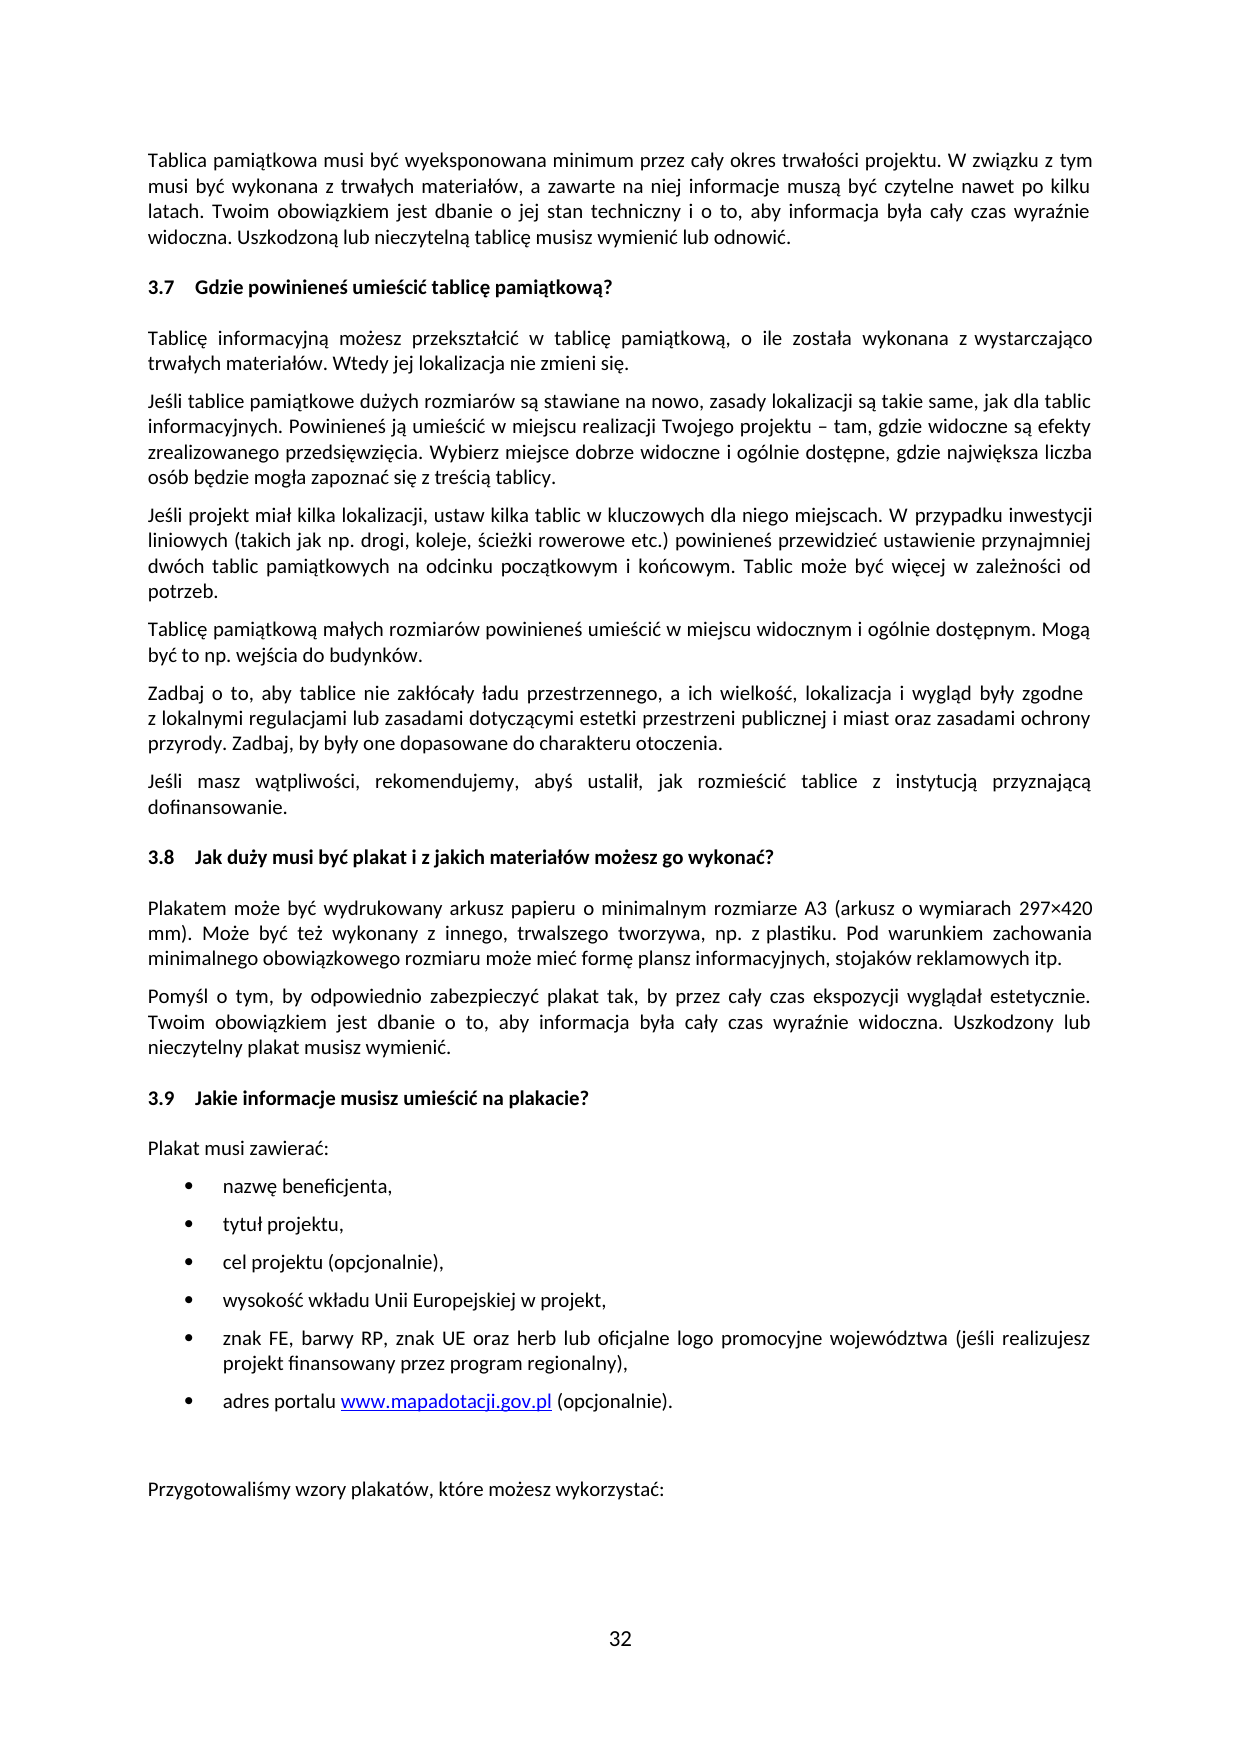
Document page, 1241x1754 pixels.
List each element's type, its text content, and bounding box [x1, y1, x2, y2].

list Jakie informacje musisz umieścić na plakacie? [148, 1085, 1093, 1110]
list cel projektu (opcjonalnie), [185, 1249, 1093, 1274]
text Tablica pamiątkowa musi być wyeksponowana minimum przez cały okres trwałości projektu. W związku z tym musi być wykonana z trwałych materiałów, a zawarte na niej informacje muszą być czytelne nawet po kilku latach. Twoim obowiązkiem jest dbanie o jej stan techniczny i o to, aby informacja była cały czas wyraźnie widoczna. Uszkodzoną lub nieczytelną tablicę musisz wymienić lub odnowić. [148, 148, 1093, 249]
text Tablicę informacyjną możesz przekształcić w tablicę pamiątkową, o ile została wykonana z wystarczająco trwałych materiałów. Wtedy jej lokalizacja nie zmieni się. [148, 325, 1093, 376]
list nazwę beneficjenta, [185, 1173, 1093, 1198]
list wysokość wkładu Unii Europejskiej w projekt, [185, 1287, 1093, 1312]
text Jeśli masz wątpliwości, rekomendujemy, abyś ustalił, jak rozmieścić tablice z instytucją przyznającą dofinansowanie. [148, 768, 1093, 819]
list Gdzie powinieneś umieścić tablicę pamiątkową? [148, 274, 1093, 300]
list znak FE, barwy RP, znak UE oraz herb lub oficjalne logo promocyjne województwa (jeśli realizujesz projekt finansowany przez program regionalny), [185, 1325, 1093, 1376]
text Jeśli projekt miał kilka lokalizacji, ustaw kilka tablic w kluczowych dla niego miejscach. W przypadku inwestycji liniowych (takich jak np. drogi, koleje, ścieżki rowerowe etc.) powinieneś przewidzieć ustawienie przynajmniej dwóch tablic pamiątkowych na odcinku początkowym i końcowym. Tablic może być więcej w zależności od potrzeb. [148, 502, 1093, 604]
list Jak duży musi być plakat i z jakich materiałów możesz go wykonać? [148, 844, 1093, 870]
text Zadbaj o to, aby tablice nie zakłócały ładu przestrzennego, a ich wielkość, lokalizacja i wygląd były zgodne z lokalnymi regulacjami lub zasadami dotyczącymi estetki przestrzeni publicznej i miast oraz zasadami ochrony przyrody. Zadbaj, by były one dopasowane do charakteru otoczenia. [148, 680, 1093, 756]
text Pomyśl o tym, by odpowiednio zabezpieczyć plakat tak, by przez cały czas ekspozycji wyglądał estetycznie. Twoim obowiązkiem jest dbanie o to, aby informacja była cały czas wyraźnie widoczna. Uszkodzony lub nieczytelny plakat musisz wymienić. [148, 983, 1093, 1060]
text Jeśli tablice pamiątkowe dużych rozmiarów są stawiane na nowo, zasady lokalizacji są takie same, jak dla tablic informacyjnych. Powinieneś ją umieścić w miejscu realizacji Twojego projektu – tam, gdzie widoczne są efekty zrealizowanego przedsięwzięcia. Wybierz miejsce dobrze widoczne i ogólnie dostępne, gdzie największa liczba osób będzie mogła zapoznać się z treścią tablicy. [148, 388, 1093, 490]
list tytuł projektu, [185, 1211, 1093, 1236]
text Plakatem może być wydrukowany arkusz papieru o minimalnym rozmiarze A3 (arkusz o wymiarach 297×420 mm). Może być też wykonany z innego, trwalszego tworzywa, np. z plastiku. Pod warunkiem zachowania minimalnego obowiązkowego rozmiaru może mieć formę plansz informacyjnych, stojaków reklamowych itp. [148, 895, 1093, 971]
list adres portalu www.mapadotacji.gov.pl (opcjonalnie). [185, 1388, 1093, 1413]
text Przygotowaliśmy wzory plakatów, które możesz wykorzystać: [148, 1476, 1093, 1502]
text Tablicę pamiątkową małych rozmiarów powinieneś umieścić w miejscu widocznym i ogólnie dostępnym. Mogą być to np. wejścia do budynków. [148, 616, 1093, 667]
text Plakat musi zawierać: [148, 1135, 1093, 1161]
